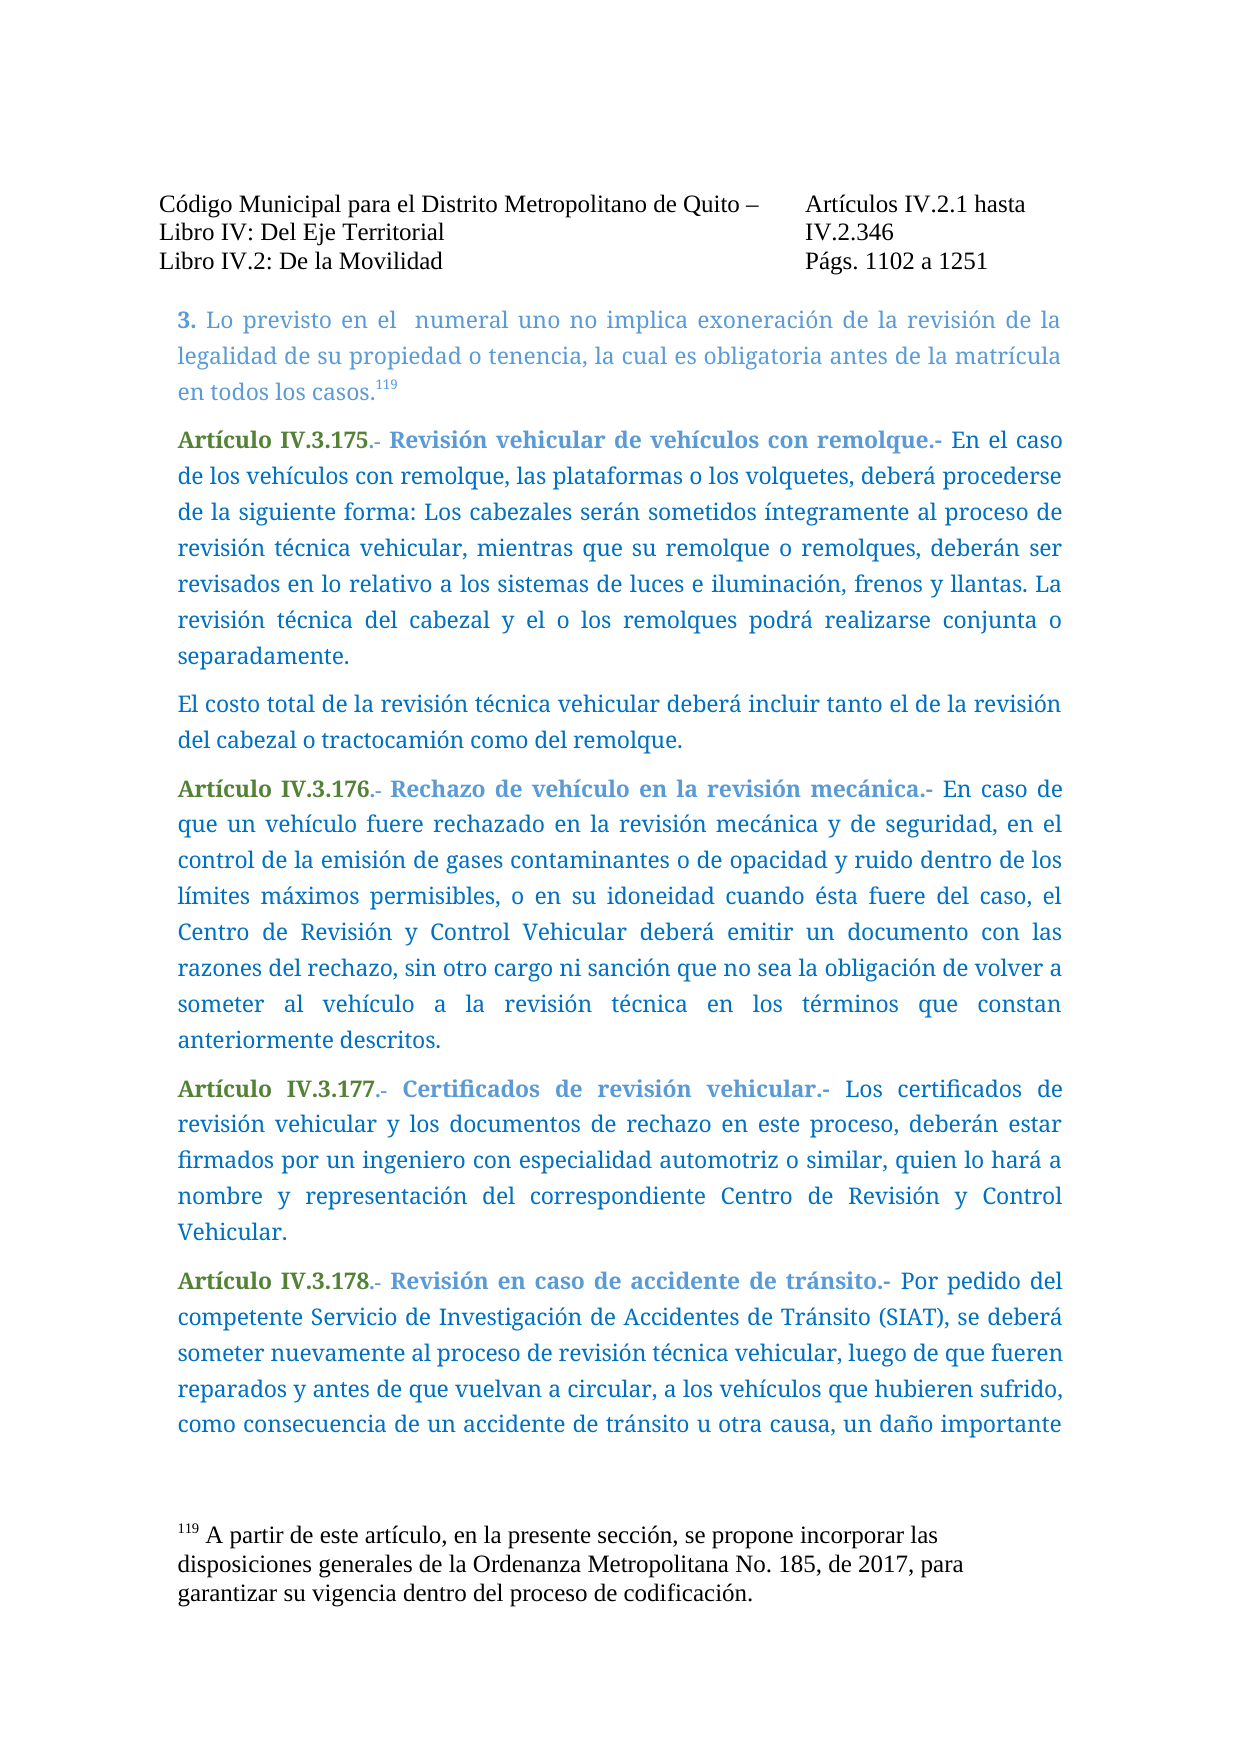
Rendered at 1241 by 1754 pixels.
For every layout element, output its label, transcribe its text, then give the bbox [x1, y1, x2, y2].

text Artículo IV.3.177.- Certificados de revisión vehicular.- Los certificados de revisión vehicular y los documentos de rechazo en este proceso, deberán estar firmados por un ingeniero con especialidad automotriz o similar, quien lo hará a nombre y representación del correspondiente Centro de Revisión y Control Vehicular. [177, 1072, 1063, 1247]
text Artículo IV.3.175.- Revisión vehicular de vehículos con remolque.- En el caso de los vehículos con remolque, las plataformas o los volquetes, deberá procederse de la siguiente forma: Los cabezales serán sometidos íntegramente al proceso de revisión técnica vehicular, mientras que su remolque o remolques, deberán ser revisados en lo relativo a los sistemas de luces e iluminación, frenos y llantas. La revisión técnica del cabezal y el o los remolques podrá realizarse conjunta o separadamente. [177, 424, 1063, 671]
text Artículo IV.3.176.- Rechazo de vehículo en la revisión mecánica.- En caso de que un vehículo fuere rechazado en la revisión mecánica y de seguridad, en el control de la emisión de gases contaminantes o de opacidad y ruido dentro de los límites máximos permisibles, o en su idoneidad cuando ésta fuere del caso, el Centro de Revisión y Control Vehicular deberá emitir un documento con las razones del rechazo, sin otro cargo ni sanción que no sea la obligación de volver a someter al vehículo a la revisión técnica en los términos que constan anteriormente descritos. [177, 772, 1063, 1055]
text 3. Lo previsto en el numeral uno no implica exoneración de la revisión de la legalidad de su propiedad o tenencia, la cual es obligatoria antes de la matrícula en todos los casos. [177, 304, 1063, 407]
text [177, 1265, 1063, 1440]
text El costo total de la revisión técnica vehicular deberá incluir tanto el de la revisión del cabezal o tractocamión como del remolque. [177, 688, 1063, 755]
